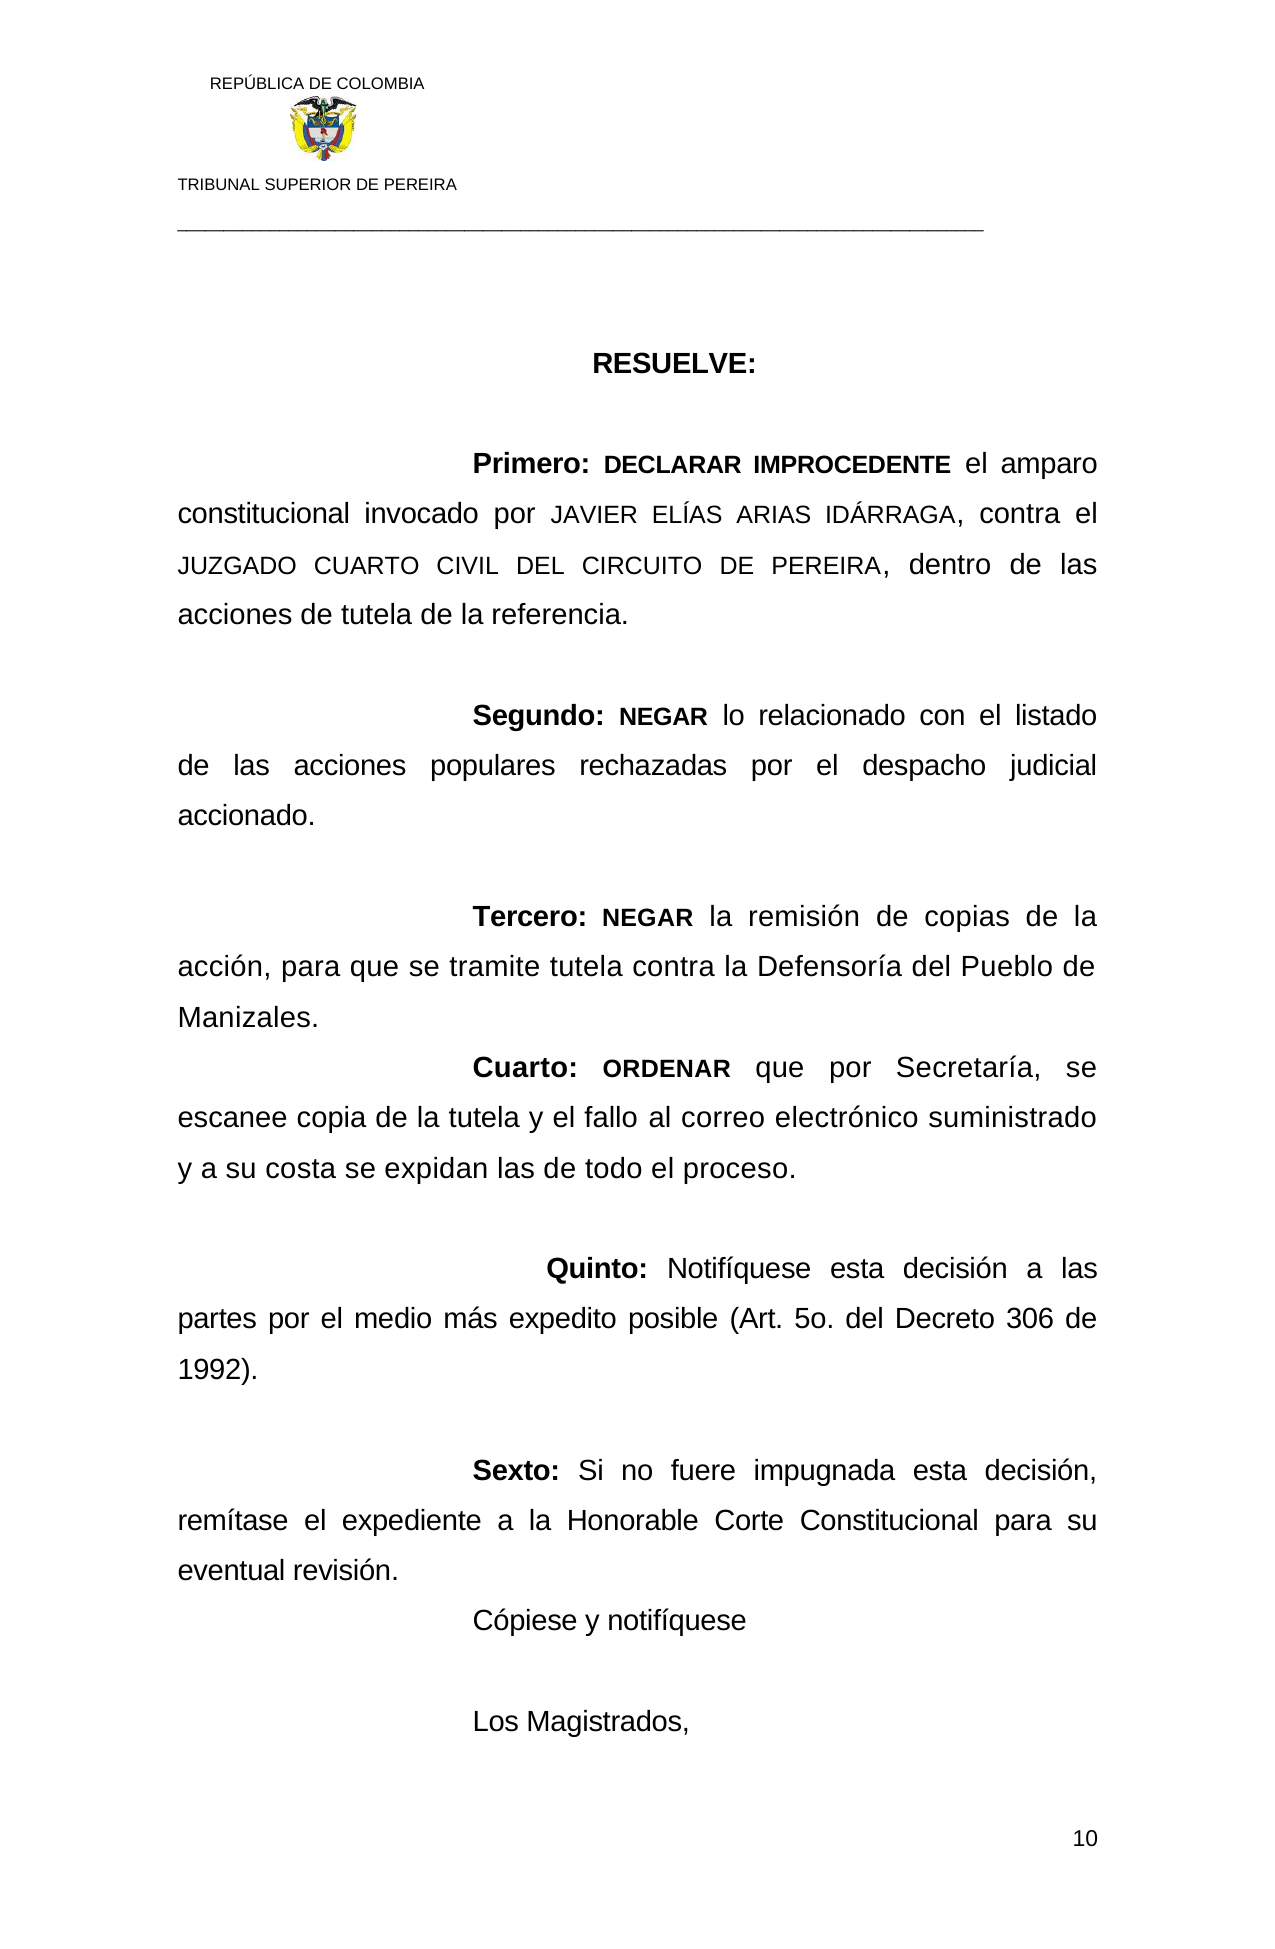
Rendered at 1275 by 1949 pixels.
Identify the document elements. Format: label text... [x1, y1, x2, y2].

text Sexto: Si no fuere impugnada esta decisión, remítase el expediente a la Honorable Corte Constitucional para su eventual revisión. [177, 1452, 1098, 1587]
text Cópiese y notifíquese [177, 1603, 1098, 1637]
text Los Magistrados, [177, 1704, 1098, 1738]
picture [289, 96, 357, 161]
text Cuarto: ORDENAR que por Secretaría, se escanee copia de la tutela y el fallo al correo electrónico suministrado y a su costa se expidan las de todo el proceso. [177, 1050, 1098, 1184]
text Quinto: Notifíquese esta decisión a las partes por el medio más expedito posible (Art. 5o. del Decreto 306 de 1992). [177, 1251, 1098, 1385]
text Primero: DECLARAR IMPROCEDENTE el amparo constitucional invocado por JAVIER ELÍAS ARIAS IDÁRRAGA, contra el JUZGADO CUARTO CIVIL DEL CIRCUITO DE PEREIRA, dentro de las acciones de tutela de la referencia. [177, 446, 1098, 631]
text RESUELVE: [177, 346, 1098, 379]
text Segundo: NEGAR lo relacionado con el listado de las acciones populares rechazadas por el despacho judicial accionado. [177, 698, 1098, 832]
text Tercero: NEGAR la remisión de copias de la acción, para que se tramite tutela contra la Defensoría del Pueblo de Manizales. [177, 899, 1098, 1033]
